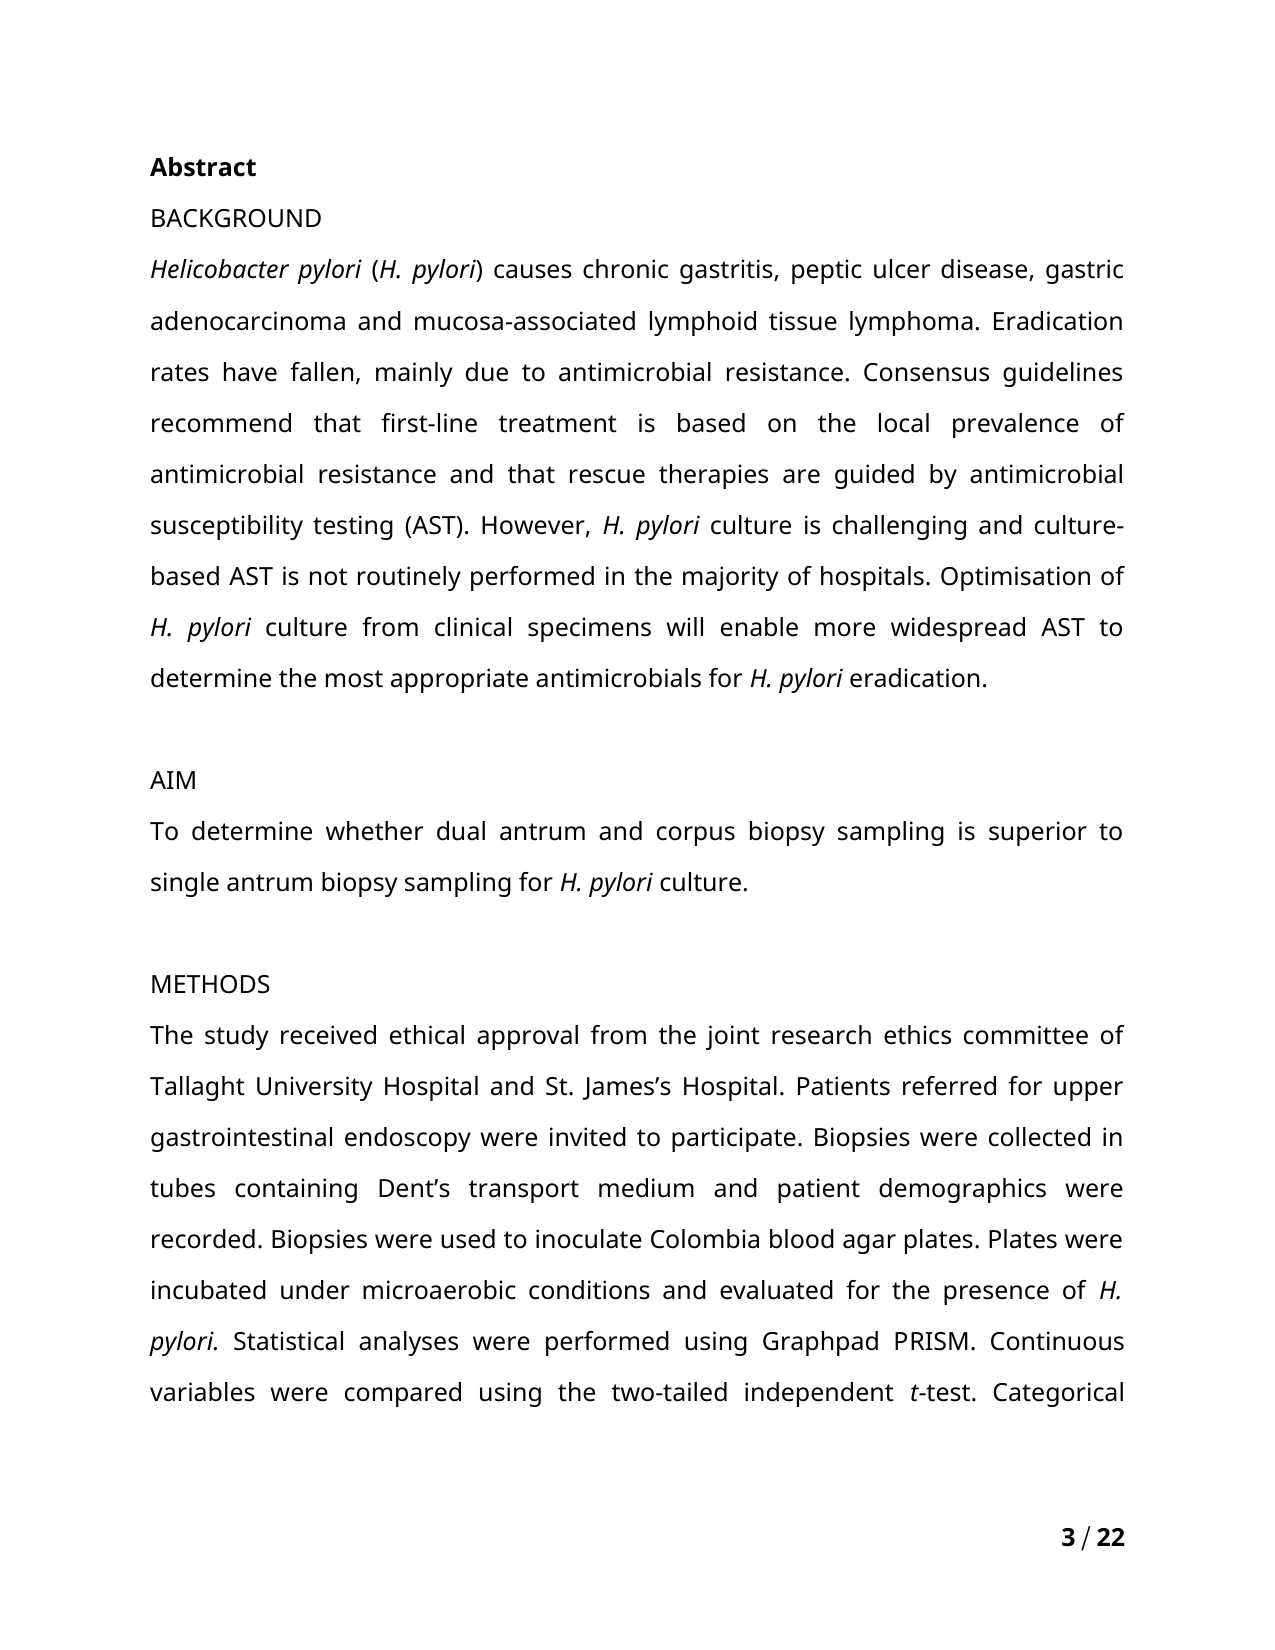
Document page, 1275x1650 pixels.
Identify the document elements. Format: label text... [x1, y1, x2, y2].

text Helicobacter pylori (H. pylori) causes chronic gastritis, peptic ulcer disease, gastric adenocarcinoma and mucosa-associated lymphoid tissue lymphoma. Eradication rates have fallen, mainly due to antimicrobial resistance. Consensus guidelines recommend that first-line treatment is based on the local prevalence of antimicrobial resistance and that rescue therapies are guided by antimicrobial susceptibility testing (AST). However, H. pylori culture is challenging and culture-based AST is not routinely performed in the majority of hospitals. Optimisation of H. pylori culture from clinical specimens will enable more widespread AST to determine the most appropriate antimicrobials for H. pylori eradication. [150, 252, 1125, 694]
text BACKGROUND [150, 201, 1125, 235]
text To determine whether dual antrum and corpus biopsy sampling is superior to single antrum biopsy sampling for H. pylori culture. [150, 813, 1125, 899]
text AIM [150, 762, 1125, 797]
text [150, 1018, 1125, 1409]
text Abstract [150, 150, 1125, 184]
text METHODS [150, 967, 1125, 1001]
